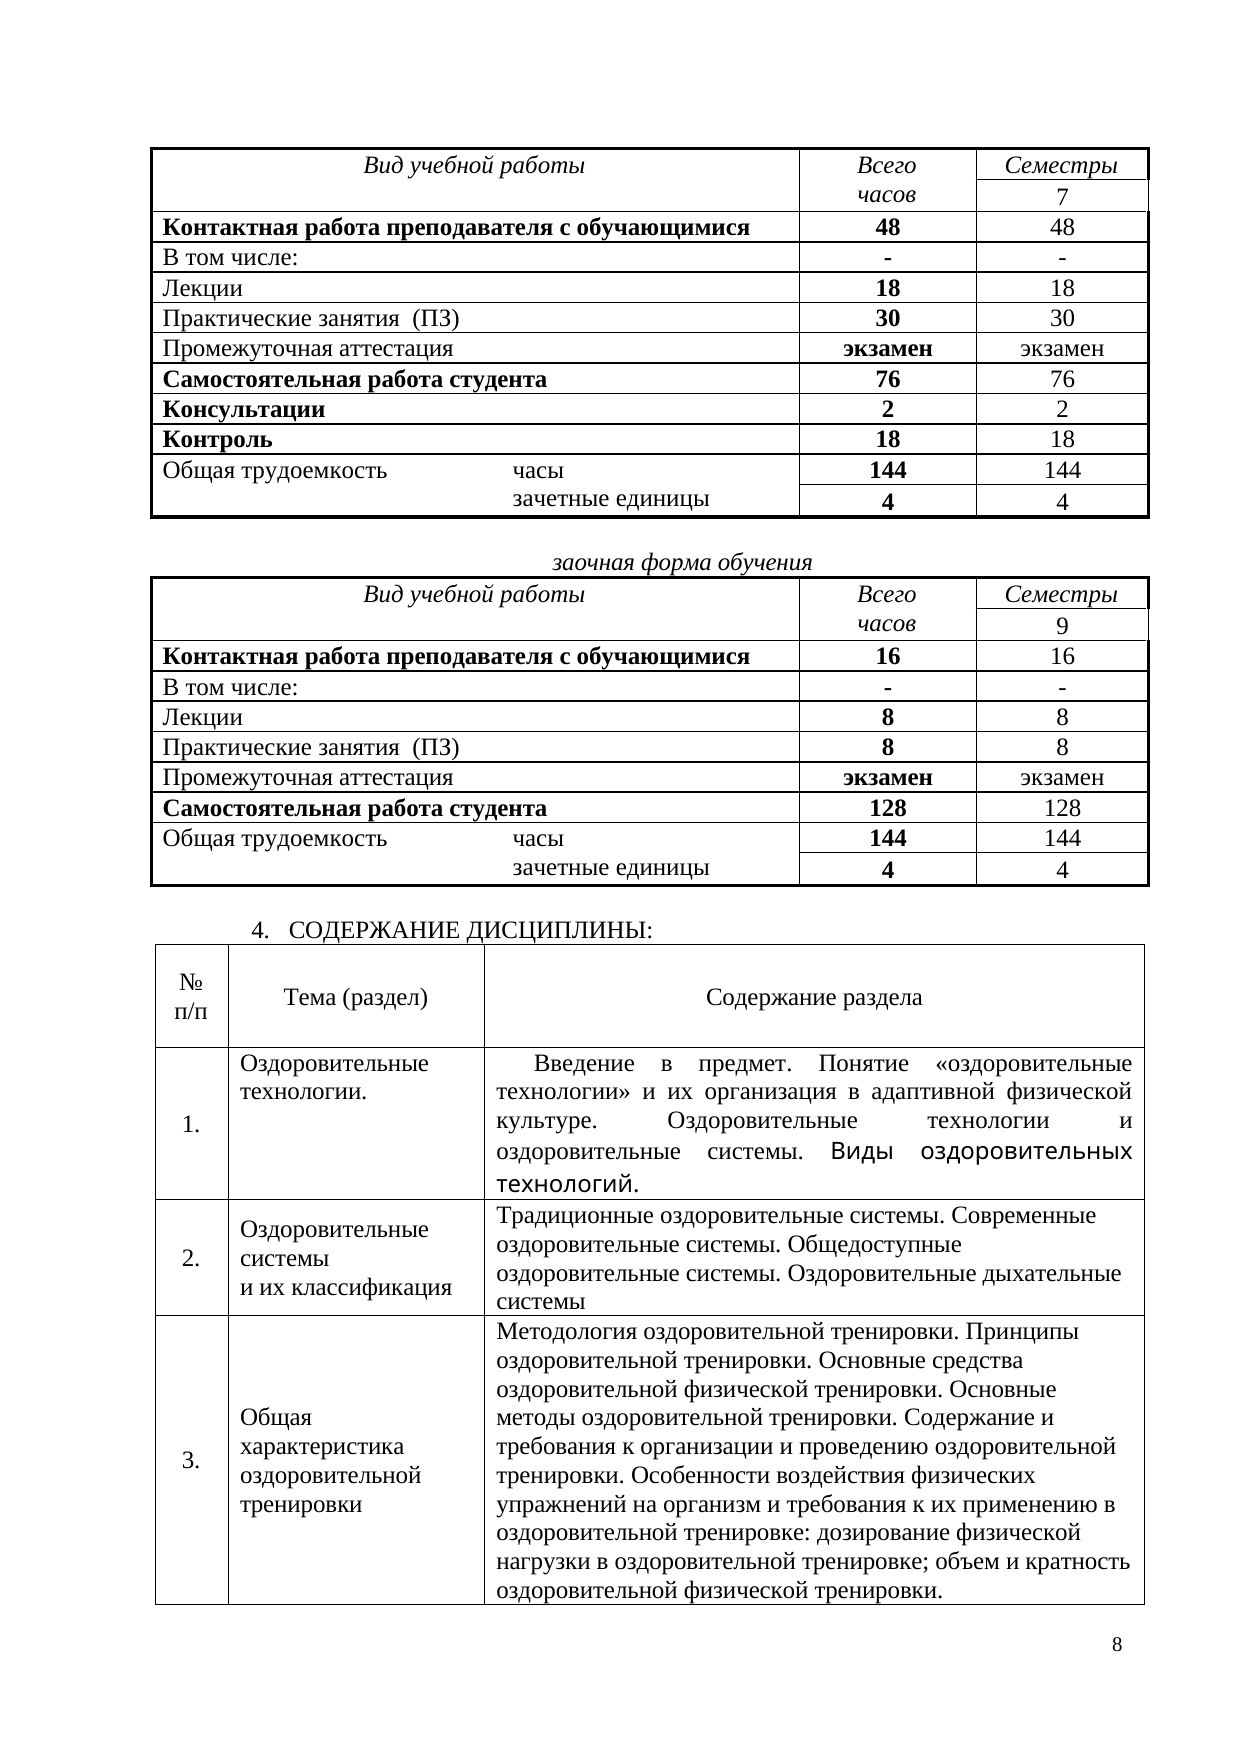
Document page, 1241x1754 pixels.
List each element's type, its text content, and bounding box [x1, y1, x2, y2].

table_cell Промежуточная аттестация [153, 333, 799, 362]
table_cell Практические занятия (ПЗ) [153, 732, 799, 761]
table_cell 8 [977, 732, 1147, 761]
table_cell - [800, 672, 976, 700]
table_cell экзамен [977, 333, 1147, 362]
table_cell 8 [977, 702, 1147, 731]
table_cell 30 [977, 303, 1147, 332]
table_cell 1. [156, 1048, 228, 1199]
list Содержание дисциплины: [251, 916, 1122, 944]
table_cell 18 [800, 273, 976, 302]
table_cell 18 [977, 425, 1147, 453]
table_cell - [977, 672, 1147, 700]
table_header Семестры [977, 150, 1147, 179]
table_cell Контроль [153, 425, 799, 453]
table_cell Введение в предмет. Понятие «оздоровительные технологии» и их организация в адаптивной физической культуре. Оздоровительные технологии и оздоровительные системы. Виды оздоровительных технологий. [485, 1048, 1144, 1199]
table_header № п/п [156, 945, 228, 1047]
table_cell 144 [977, 455, 1147, 483]
table_header Всего часов [800, 579, 976, 640]
table_cell 4 [977, 853, 1147, 884]
table_cell экзамен [800, 333, 976, 362]
table_cell 9 [977, 608, 1148, 640]
table_cell Самостоятельная работа студента [153, 364, 799, 392]
table_cell Контактная работа преподавателя с обучающимися [153, 641, 799, 670]
text заочная форма обучения [182, 547, 1120, 576]
table_cell 8 [800, 732, 976, 761]
table_cell 18 [977, 273, 1147, 302]
table_cell Оздоровительные технологии. [229, 1048, 484, 1199]
table_cell Общая трудоемкость часы зачетные единицы [153, 823, 799, 884]
table_cell 2 [800, 394, 976, 423]
table_cell 144 [977, 823, 1147, 852]
table_cell 128 [977, 793, 1147, 822]
table_cell 3. [156, 1316, 228, 1604]
table_cell Промежуточная аттестация [153, 763, 799, 791]
table_cell 8 [800, 702, 976, 731]
table_cell 144 [800, 823, 976, 852]
table_header Вид учебной работы [153, 150, 799, 211]
table_cell 76 [800, 364, 976, 392]
table_cell Самостоятельная работа студента [153, 793, 799, 822]
table_cell 16 [977, 640, 1147, 670]
table_cell 4 [800, 853, 976, 884]
table_header Вид учебной работы [153, 579, 799, 640]
table_cell 2 [977, 394, 1147, 423]
table_cell Контактная работа преподавателя с обучающимися [153, 212, 799, 241]
table_cell Методология оздоровительной тренировки. Принципы оздоровительной тренировки. Основные средства оздоровительной физической тренировки. Основные методы оздоровительной тренировки. Содержание и требования к организации и проведению оздоровительной тренировки. Особенности воздействия физических упражнений на организм и требования к их применению в оздоровительной тренировке: дозирование физической нагрузки в оздоровительной тренировке; объем и кратность оздоровительной физической тренировки. [485, 1316, 1144, 1604]
table_cell Лекции [153, 702, 799, 731]
table_cell 76 [977, 364, 1147, 392]
table_cell В том числе: [153, 243, 799, 271]
table_cell 144 [800, 455, 976, 483]
table_cell Общая характеристика оздоровительной тренировки [229, 1316, 484, 1604]
table_cell 128 [800, 793, 976, 822]
table_cell экзамен [800, 763, 976, 791]
table_cell Общая трудоемкость часы зачетные единицы [153, 455, 799, 515]
table_cell Консультации [153, 394, 799, 423]
table_cell Практические занятия (ПЗ) [153, 303, 799, 332]
table_header Содержание раздела [485, 945, 1144, 1047]
table_cell экзамен [977, 763, 1147, 791]
table_cell 30 [800, 303, 976, 332]
table_cell - [800, 243, 976, 271]
table_cell 7 [977, 179, 1148, 211]
table_cell 2. [156, 1200, 228, 1315]
table_cell Традиционные оздоровительные системы. Современные оздоровительные системы. Общедоступные оздоровительные системы. Оздоровительные дыхательные системы [485, 1200, 1144, 1315]
table_cell 16 [800, 641, 976, 670]
table_cell 4 [977, 485, 1147, 515]
table_cell - [977, 243, 1147, 271]
table_cell 48 [800, 212, 976, 241]
table_cell 18 [800, 425, 976, 453]
table_cell 4 [800, 485, 976, 515]
table_header Всего часов [800, 150, 976, 211]
table_header Тема (раздел) [229, 945, 484, 1047]
table_cell В том числе: [153, 672, 799, 700]
table_cell 48 [977, 211, 1147, 241]
table_cell Оздоровительные системы и их классификация [229, 1200, 484, 1315]
table_cell Лекции [153, 273, 799, 302]
table_header Семестры [977, 579, 1147, 608]
